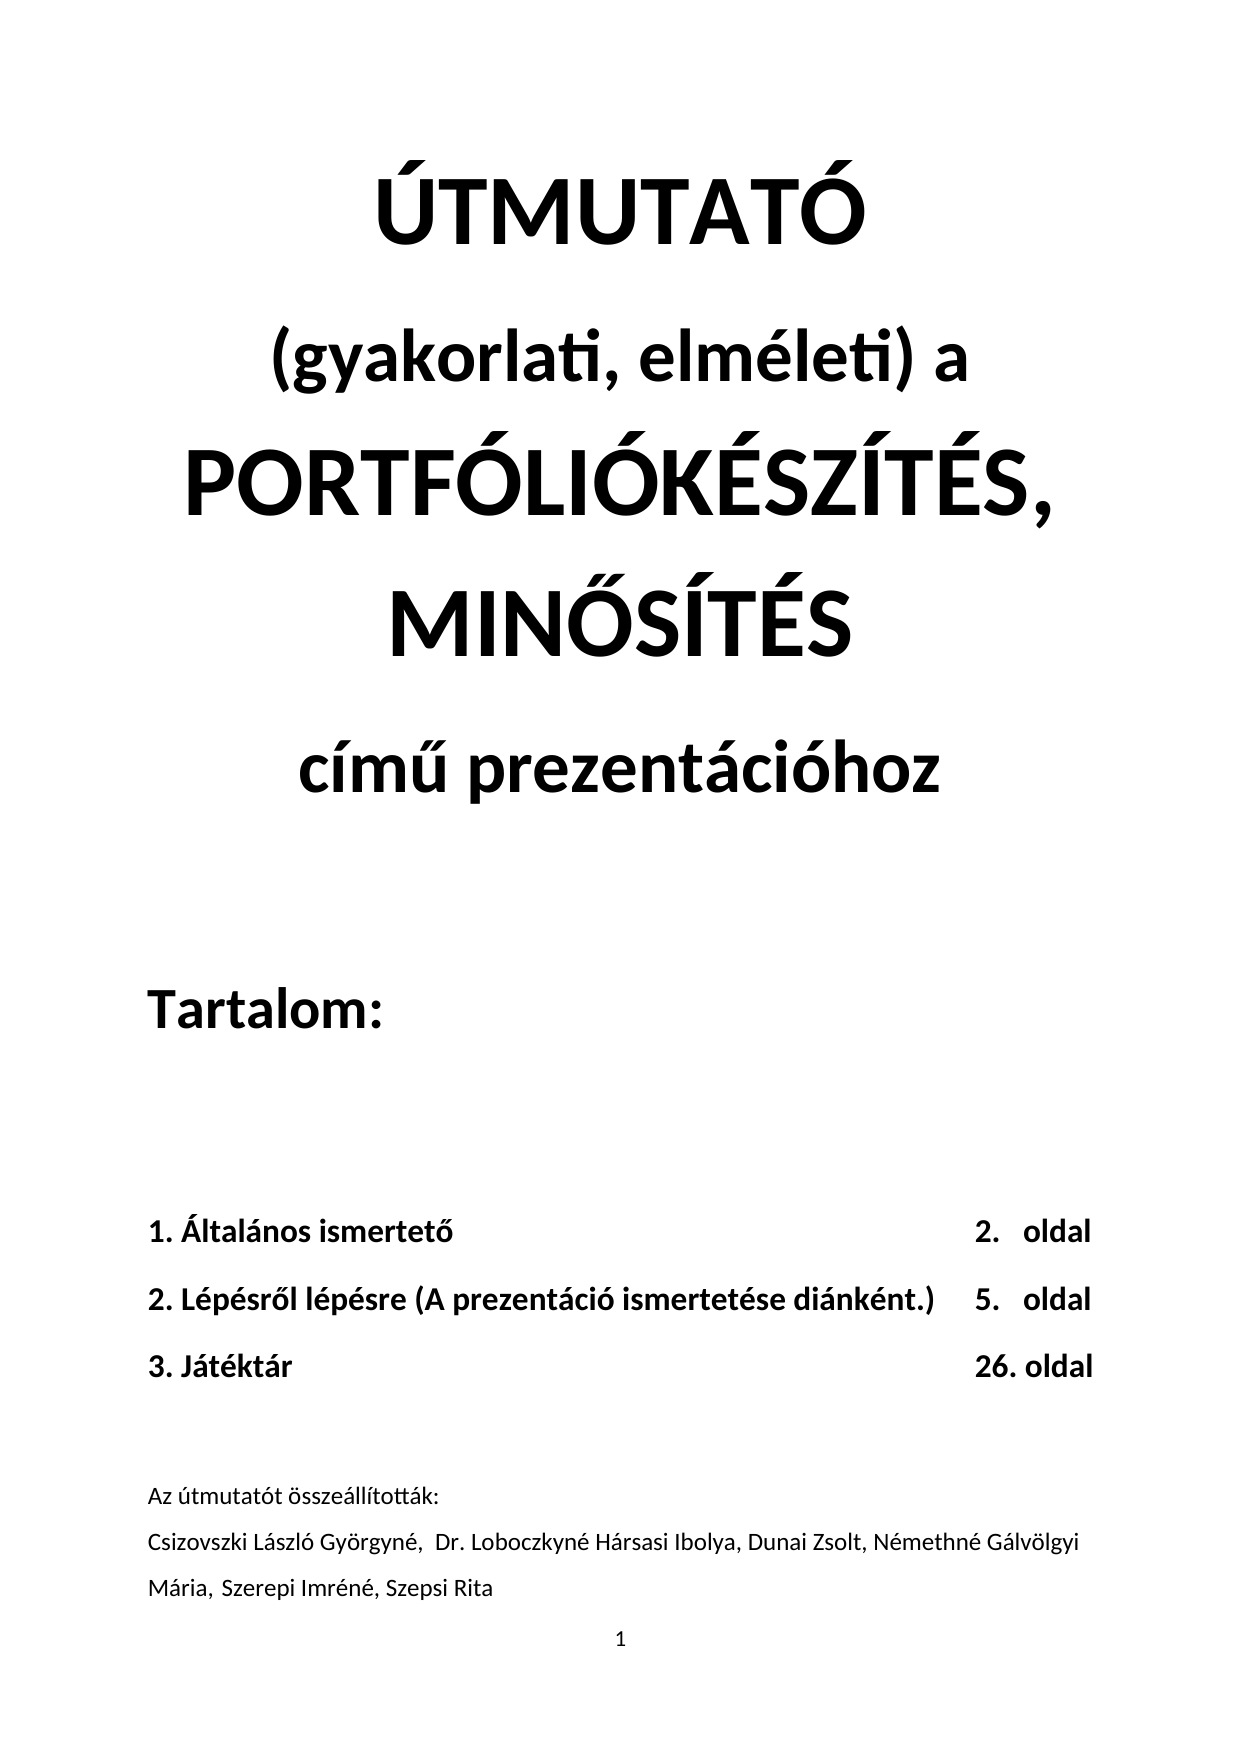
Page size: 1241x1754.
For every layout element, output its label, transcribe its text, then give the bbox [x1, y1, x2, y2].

text 3. Játéktár 26. oldal [148, 1345, 1107, 1386]
text Tartalom: [148, 972, 1093, 1043]
text (gyakorlati, elméleti) a PORTFÓLIÓKÉSZÍTÉS, MINŐSÍTÉS [148, 309, 1093, 681]
text 1. Általános ismertető 2. oldal [148, 1210, 1093, 1251]
text című prezentációhoz [148, 720, 1093, 812]
text Csizovszki László Györgyné, Dr. Loboczkyné Hársasi Ibolya, Dunai Zsolt, Némethné Gálvölgyi Mária, Szerepi Imréné, Szepsi Rita [148, 1526, 1093, 1602]
text 2. Lépésről lépésre (A prezentáció ismertetése diánként.) 5. oldal [148, 1278, 1093, 1318]
text Az útmutatót összeállították: [148, 1480, 1093, 1511]
text ÚTMUTATÓ [148, 148, 1093, 270]
